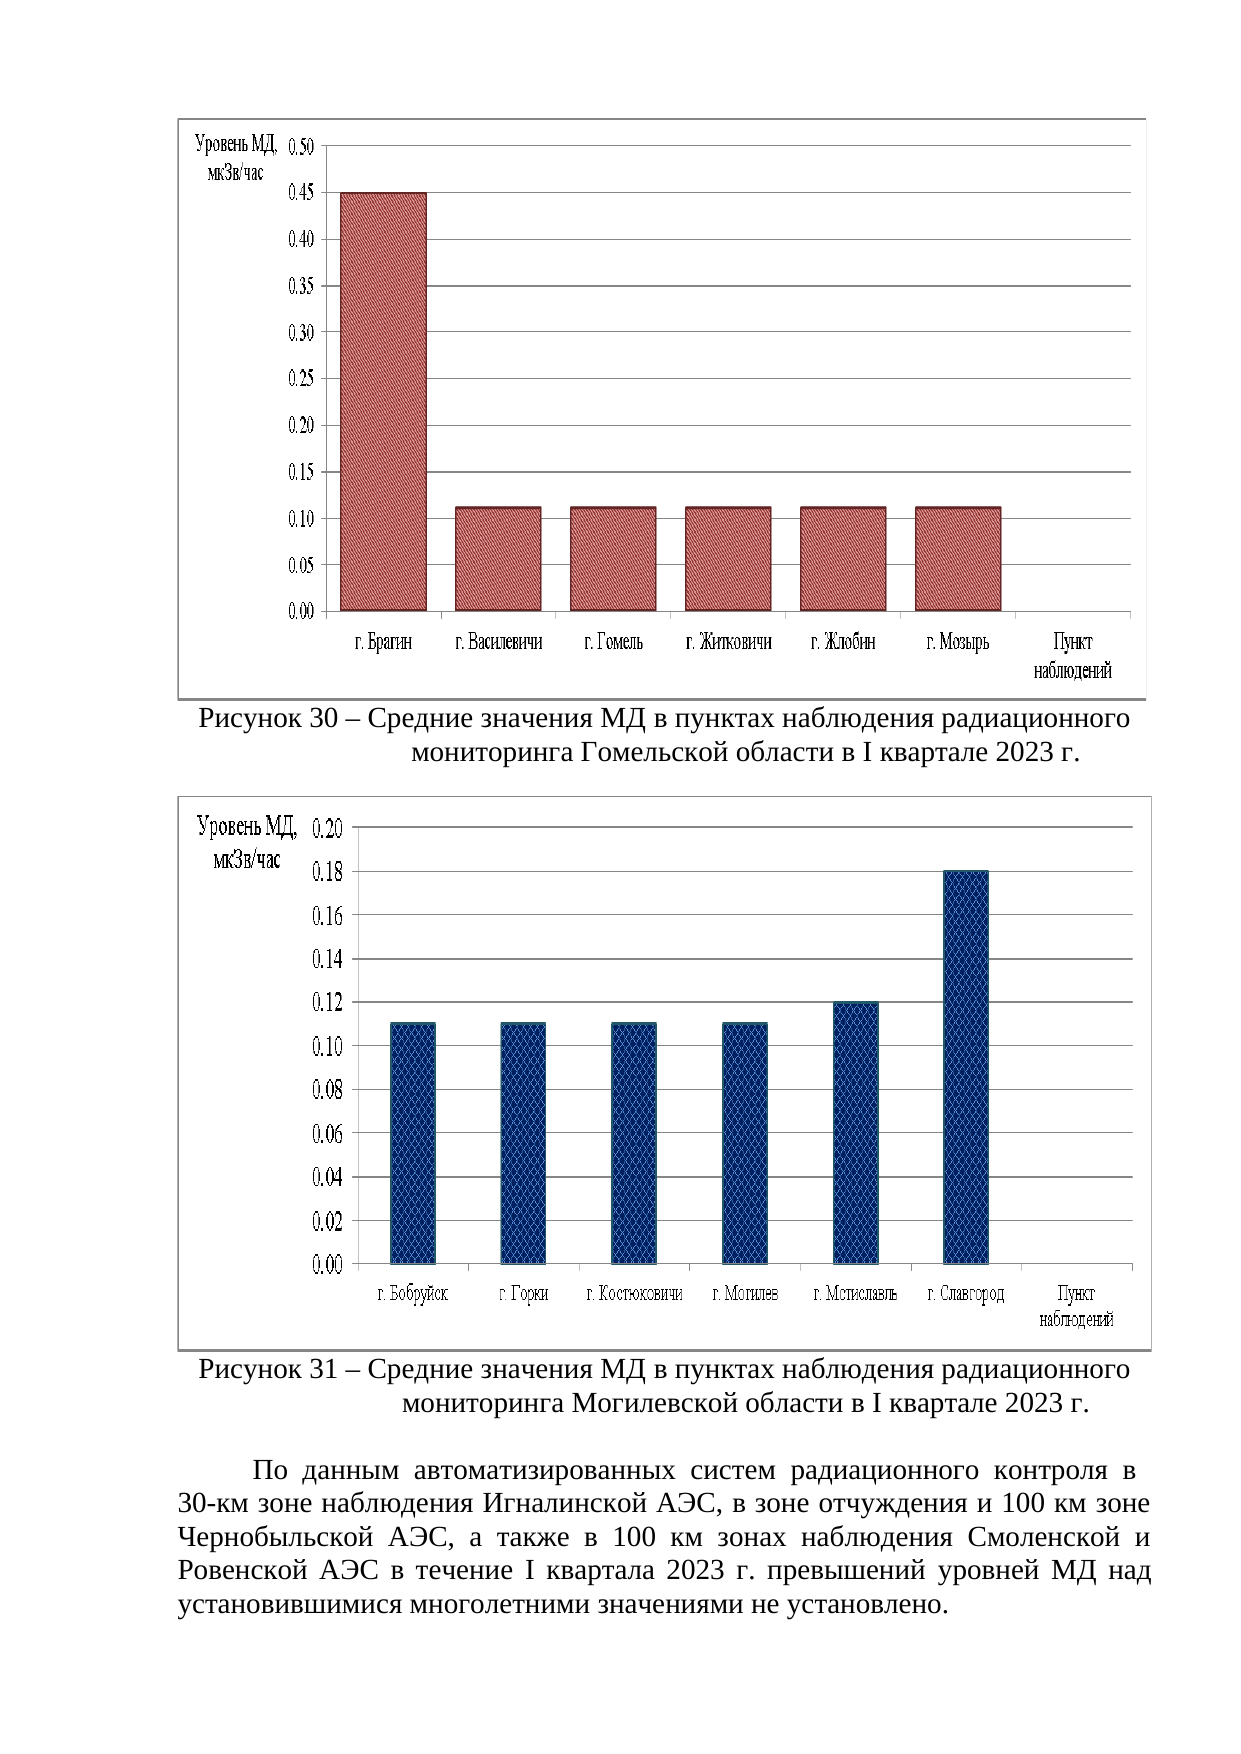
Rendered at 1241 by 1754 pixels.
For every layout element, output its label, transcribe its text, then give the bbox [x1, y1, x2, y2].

picture [177, 796, 1152, 1352]
picture [177, 118, 1147, 701]
text Рисунок 31 – Средние значения МД в пунктах наблюдения радиационного мониторинга Могилевской области в I квартале 2023 г. [177, 1352, 1152, 1418]
text По данным автоматизированных систем радиационного контроля в 30-км зоне наблюдения Игналинской АЭС, в зоне отчуждения и зоне Чернобыльской АЭС, а также в зонах наблюдения Смоленской и Ровенской АЭС в течение I квартала 2023 г. превышений уровней МД над установившимися многолетними значениями не установлено. [177, 1452, 1152, 1619]
text Рисунок 30 – Средние значения МД в пунктах наблюдения радиационного мониторинга Гомельской области в I квартале 2023 г. [177, 700, 1152, 767]
